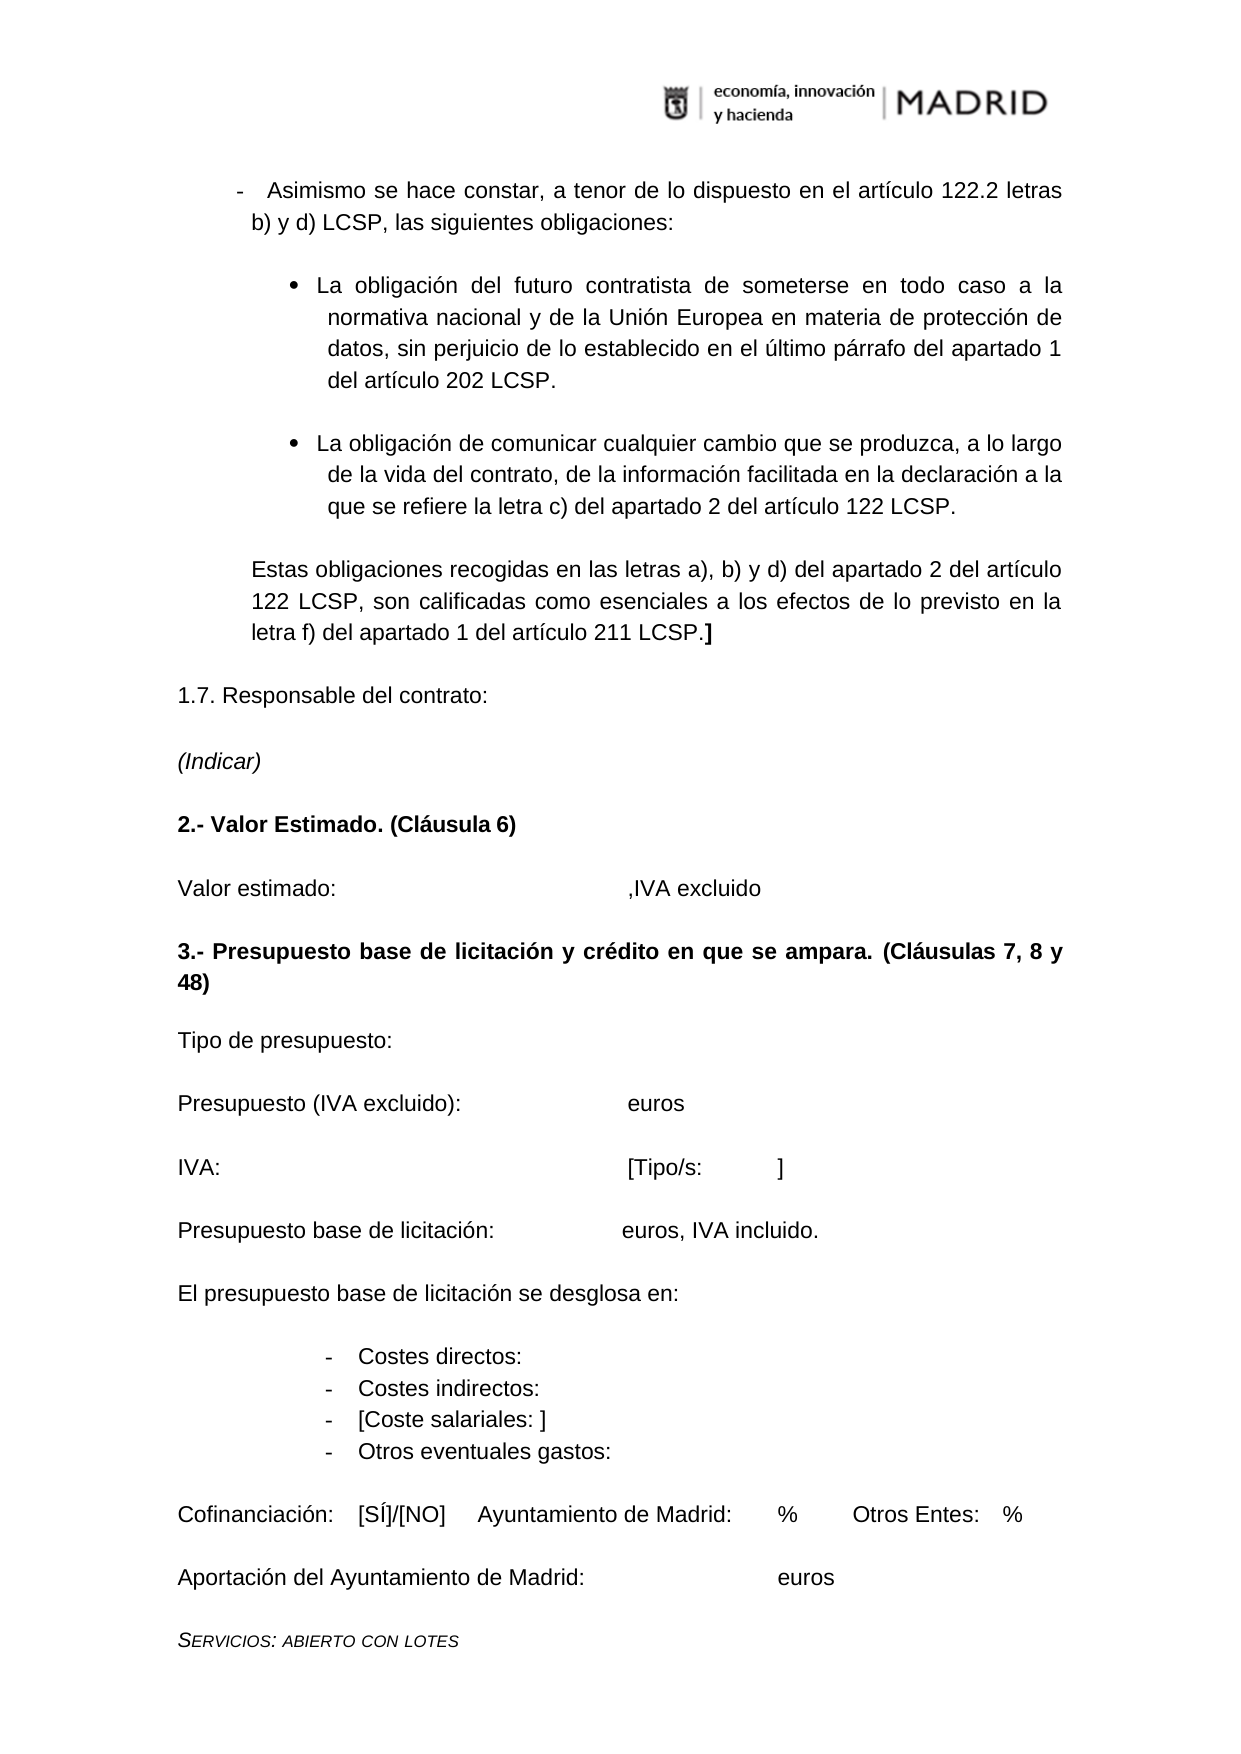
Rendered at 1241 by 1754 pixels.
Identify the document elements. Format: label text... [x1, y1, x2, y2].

list La obligación del futuro contratista de someterse en todo caso a la normativa nacional y de la Unión Europea en materia de protección de datos, sin perjuicio de lo establecido en el último párrafo del apartado 1 del artículo 202 LCSP. [290, 272, 1063, 393]
list [Coste salariales: ] [325, 1406, 1063, 1433]
text Presupuesto (IVA excluido): euros [177, 1090, 1063, 1117]
text El presupuesto base de licitación se desglosa en: [177, 1280, 1063, 1306]
list Costes directos: [325, 1343, 1063, 1369]
text IVA: [Tipo/s: ] [177, 1153, 1063, 1180]
list Costes indirectos: [325, 1374, 1063, 1401]
text Estas obligaciones recogidas en las letras a), b) y d) del apartado 2 del artículo 122 LCSP, son calificadas como esenciales a los efectos de lo previsto en la letra f) del apartado 1 del artículo 211 LCSP.] [251, 556, 1063, 646]
list Otros eventuales gastos: [325, 1438, 1063, 1464]
text Aportación del Ayuntamiento de Madrid: euros [177, 1564, 1063, 1591]
text Presupuesto base de licitación: euros, IVA incluido. [177, 1217, 1063, 1243]
text 3.- Presupuesto base de licitación y crédito en que se ampara. (Cláusulas 7, 8 y 48) [177, 938, 1063, 996]
list La obligación de comunicar cualquier cambio que se produzca, a lo largo de la vida del contrato, de la información facilitada en la declaración a la que se refiere la letra c) del apartado 2 del artículo 122 LCSP. [290, 430, 1063, 519]
text Valor estimado: ,IVA excluido [177, 874, 1063, 901]
text Cofinanciación: [SÍ]/[NO] Ayuntamiento de Madrid: % Otros Entes: % [177, 1501, 1063, 1527]
text 2.- Valor Estimado. (Cláusula 6) [177, 811, 1063, 838]
picture [643, 73, 1064, 141]
text Tipo de presupuesto: [177, 1027, 1063, 1053]
list Asimismo se hace constar, a tenor de lo dispuesto en el artículo 122.2 letras b) y d) LCSP, las siguientes obligaciones: [236, 177, 1063, 235]
text (Indicar) [177, 748, 1063, 775]
text 1.7. Responsable del contrato: [177, 682, 1063, 709]
